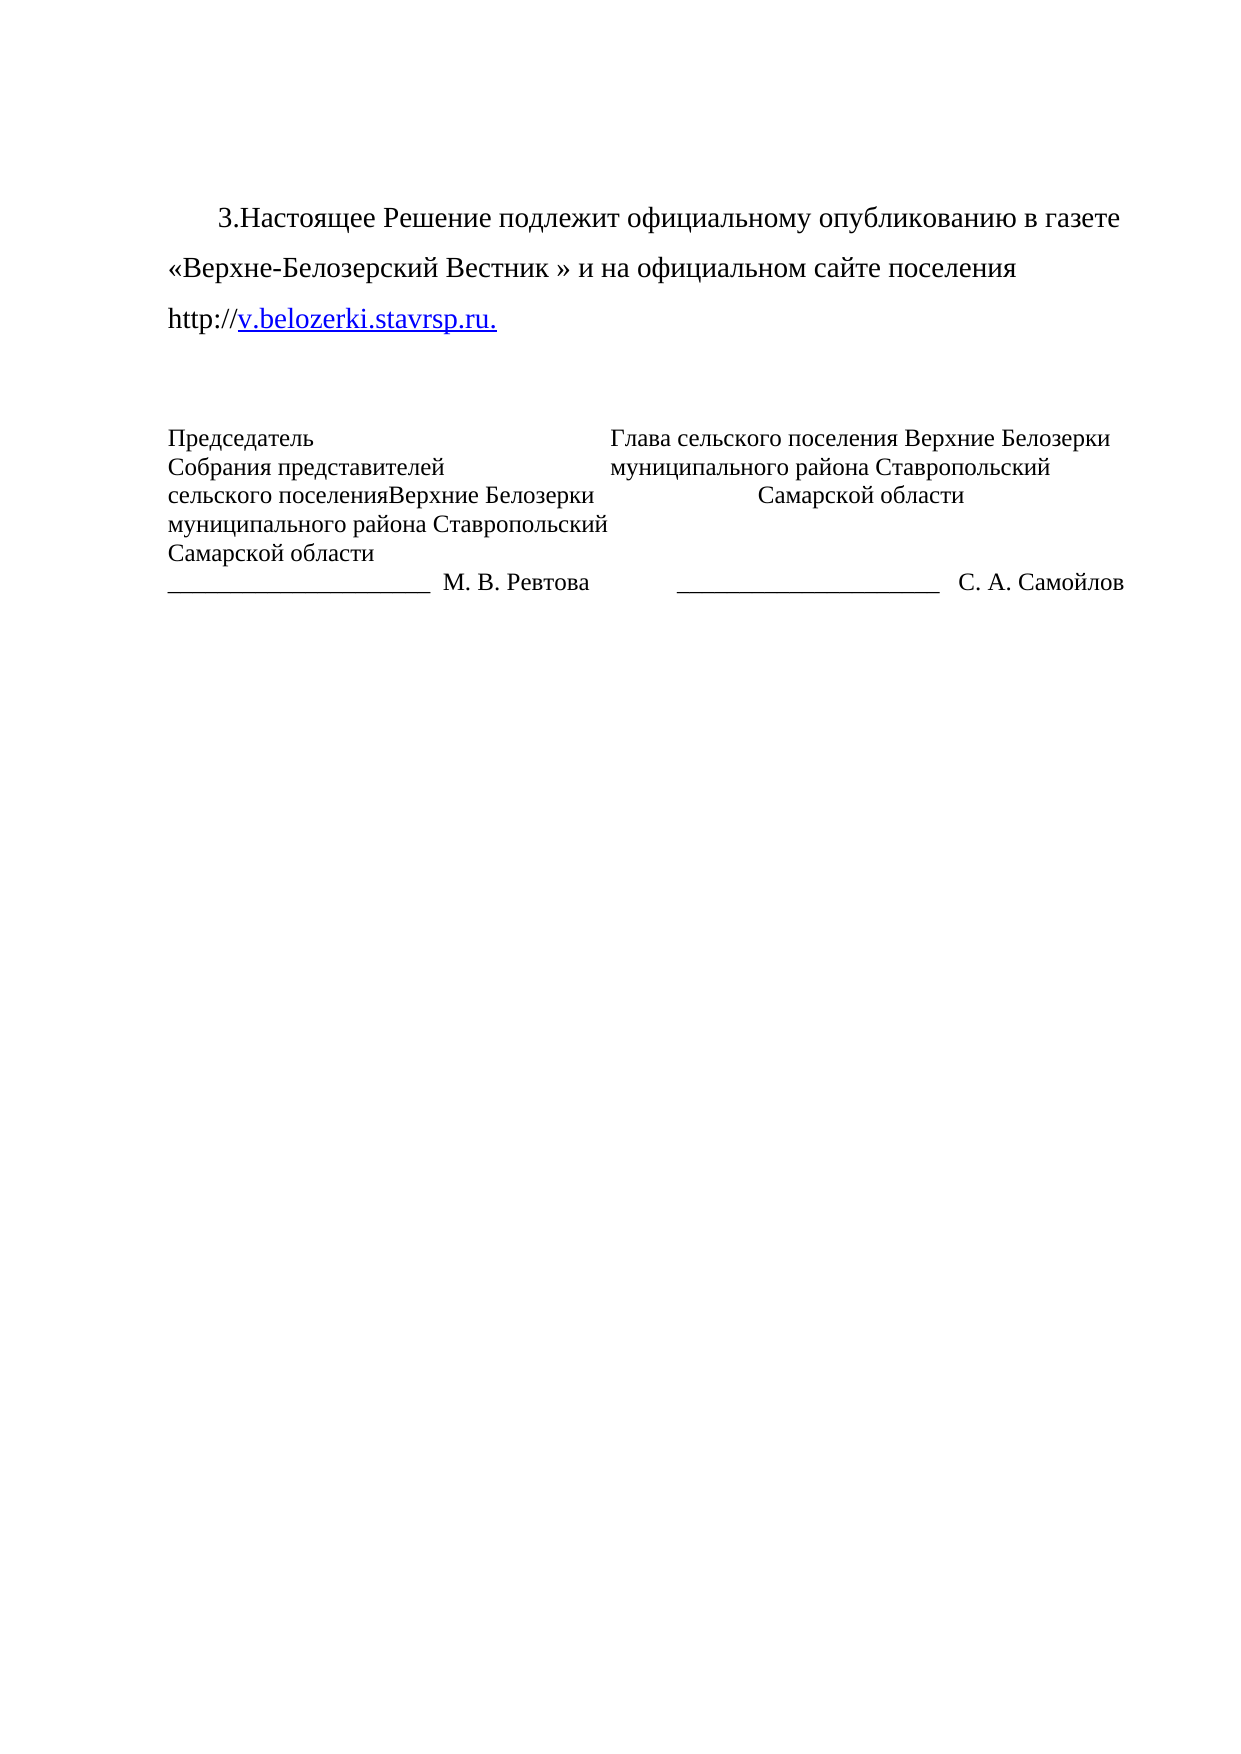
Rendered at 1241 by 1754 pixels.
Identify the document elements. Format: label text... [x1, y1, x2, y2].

text Самарской области [168, 538, 1145, 567]
text сельского поселенияВерхние Белозерки Самарской области [168, 481, 1145, 509]
text Председатель Глава сельского поселения Верхние Белозерки [168, 423, 1145, 452]
text 3.Настоящее Решение подлежит официальному опубликованию в газете «Верхне-Белозерский Вестник » и на официальном сайте поселения http://v.belozerki.stavrsp.ru. [168, 200, 1145, 334]
text _____________________ М. В. Ревтова _____________________ С. А. Самойлов [168, 567, 1145, 596]
text муниципального района Ставропольский [168, 509, 1145, 538]
text Собрания представителей муниципального района Ставропольский [168, 452, 1145, 481]
